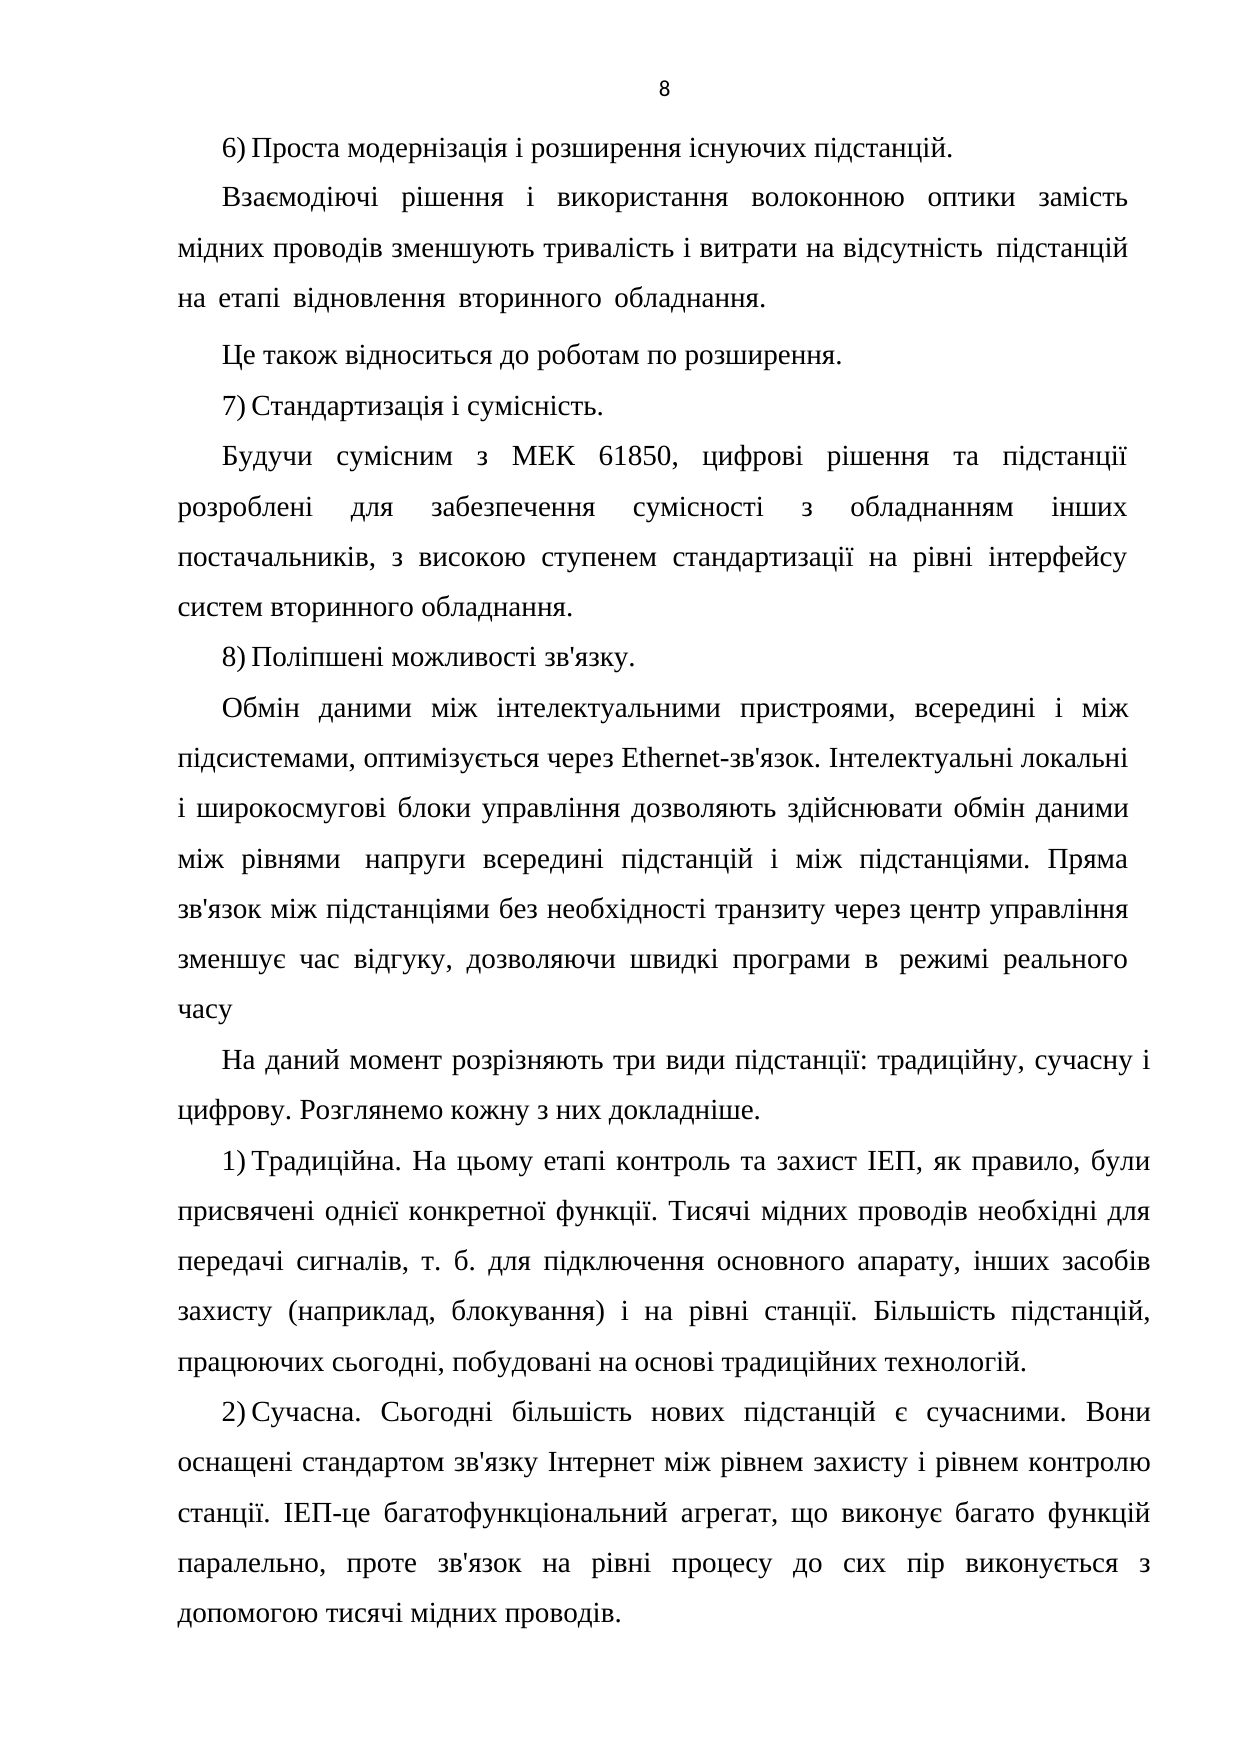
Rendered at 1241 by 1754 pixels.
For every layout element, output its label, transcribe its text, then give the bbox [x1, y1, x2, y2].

text Будучи сумісним з МЕК 61850, цифрові рішення та підстанції розроблені для забезпечення сумісності з обладнанням інших постачальників, з високою ступенем стандартизації на рівні інтерфейсу систем вторинного обладнання. [177, 438, 1128, 623]
text 1) Традиційна. На цьому етапі контроль та захист ІЕП, як правило, були присвячені однієї конкретної функції. Тисячі мідних проводів необхідні для передачі сигналів, т. б. для підключення основного апарату, інших засобів захисту (наприклад, блокування) і на рівні станції. Більшість підстанцій, працюючих сьогодні, побудовані на основі традиційних технологій. [177, 1143, 1152, 1377]
list Поліпшені можливості зв'язку. [177, 639, 1152, 673]
text Взаємодіючі рішення і використання волоконною оптики замість мідних проводів зменшують тривалість і витрати на відсутність підстанцій на етапі відновлення вторинного обладнання. [177, 179, 1128, 314]
text Це також відноситься до роботам по розширення. [177, 337, 1152, 371]
list Проста модернізація і розширення існуючих підстанцій. [177, 130, 1152, 163]
text 2) Сучасна. Сьогодні більшість нових підстанцій є сучасними. Вони оснащені стандартом зв'язку Інтернет між рівнем захисту і рівнем контролю станції. ІЕП-це багатофункціональний агрегат, що виконує багато функцій паралельно, проте зв'язок на рівні процесу до сих пір виконується з допомогою тисячі мідних проводів. [177, 1394, 1152, 1629]
text Обмін даними між інтелектуальними пристроями, всередині і між підсистемами, оптимізується через Ethernet-зв'язок. Інтелектуальні локальні і широкосмугові блоки управління дозволяють здійснювати обмін даними між рівнями напруги всередині підстанцій і між підстанціями. Пряма зв'язок між підстанціями без необхідності транзиту через центр управління зменшує час відгуку, дозволяючи швидкі програми в режимі реального часу [177, 690, 1128, 1025]
list Стандартизація і сумісність. [177, 388, 1152, 422]
text На даний момент розрізняють три види підстанції: традиційну, сучасну і цифрову. Розглянемо кожну з них докладніше. [177, 1042, 1152, 1126]
